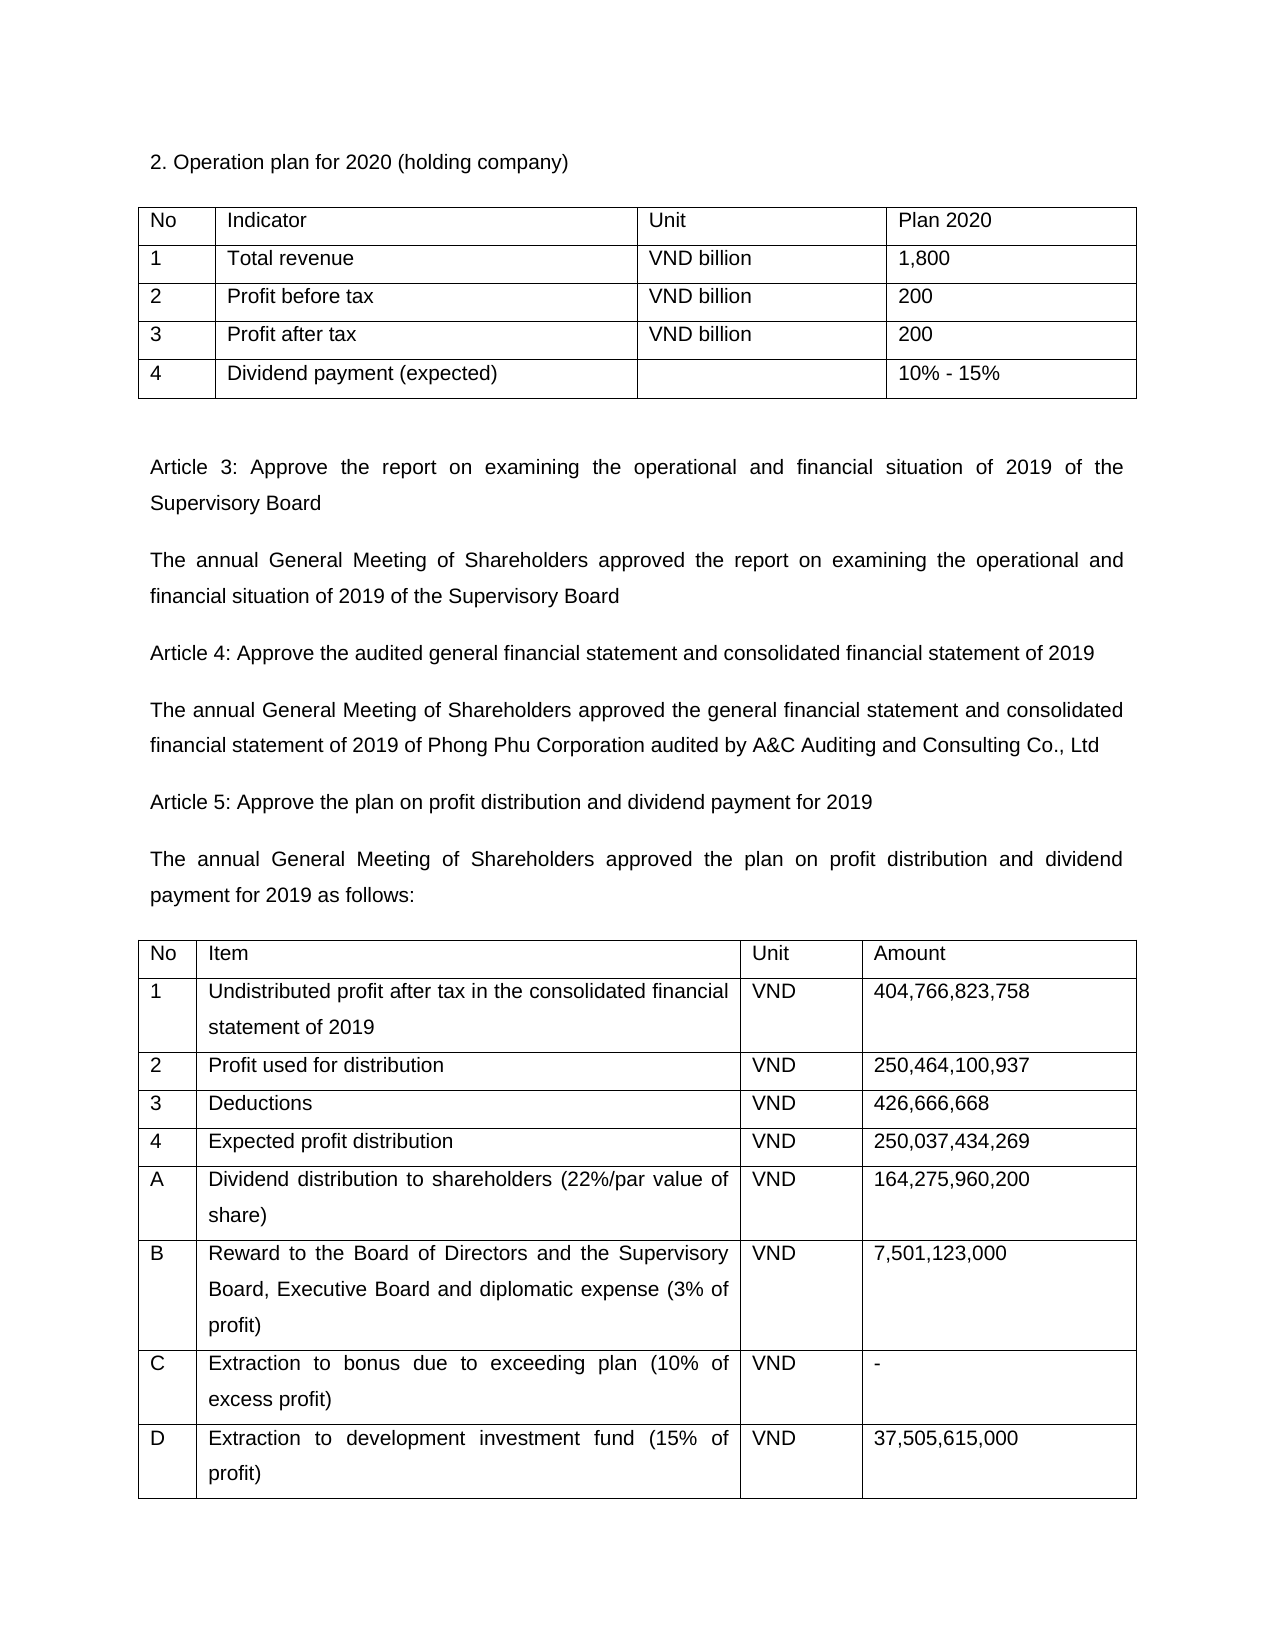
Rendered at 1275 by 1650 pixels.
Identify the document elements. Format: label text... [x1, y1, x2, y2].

table_header Amount [863, 941, 1136, 978]
table_cell VND [741, 1351, 862, 1424]
table_cell VND [741, 1167, 862, 1240]
text Article 5: Approve the plan on profit distribution and dividend payment for 2019 [150, 790, 1125, 814]
table_cell 7,501,123,000 [863, 1241, 1136, 1350]
table_header Plan 2020 [887, 208, 1136, 245]
table_cell Deductions [197, 1091, 740, 1128]
table_cell Reward to the Board of Directors and the Supervisory Board, Executive Board and diplomatic expense (3% of profit) [197, 1241, 740, 1350]
table_cell VND billion [638, 246, 886, 283]
table_cell 1 [139, 979, 196, 1052]
table_cell Expected profit distribution [197, 1129, 740, 1166]
table_cell VND billion [638, 284, 886, 321]
table_cell Profit before tax [216, 284, 637, 321]
text The annual General Meeting of Shareholders approved the plan on profit distribution and dividend payment for 2019 as follows: [150, 847, 1125, 907]
table_cell A [139, 1167, 196, 1240]
table_header Item [197, 941, 740, 978]
table_cell VND [741, 1425, 862, 1498]
table_cell 164,275,960,200 [863, 1167, 1136, 1240]
table_header Unit [741, 941, 862, 978]
table_cell VND [741, 1241, 862, 1350]
table_cell 4 [139, 1129, 196, 1166]
table_header Unit [638, 208, 886, 245]
table_cell - [863, 1351, 1136, 1424]
table_cell Profit used for distribution [197, 1053, 740, 1090]
table_cell Extraction to bonus due to exceeding plan (10% of excess profit) [197, 1351, 740, 1424]
table_cell 37,505,615,000 [863, 1425, 1136, 1498]
table_cell 4 [139, 360, 215, 397]
table_cell 2 [139, 1053, 196, 1090]
table_cell D [139, 1425, 196, 1498]
table_header No [139, 941, 196, 978]
table_cell 1,800 [887, 246, 1136, 283]
table_cell 1 [139, 246, 215, 283]
table_cell VND [741, 979, 862, 1052]
table_cell [638, 360, 886, 397]
table_cell Dividend payment (expected) [216, 360, 637, 397]
table_cell Undistributed profit after tax in the consolidated financial statement of 2019 [197, 979, 740, 1052]
table_cell Total revenue [216, 246, 637, 283]
table_cell 3 [139, 322, 215, 359]
table_cell 10% - 15% [887, 360, 1136, 397]
table_cell C [139, 1351, 196, 1424]
text The annual General Meeting of Shareholders approved the general financial statement and consolidated financial statement of 2019 of Phong Phu Corporation audited by A&C Auditing and Consulting Co., Ltd [150, 697, 1125, 757]
table_cell 250,464,100,937 [863, 1053, 1136, 1090]
table_header Indicator [216, 208, 637, 245]
text Article 3: Approve the report on examining the operational and financial situation of 2019 of the Supervisory Board [150, 455, 1125, 515]
text Article 4: Approve the audited general financial statement and consolidated financial statement of 2019 [150, 641, 1125, 664]
table_cell VND [741, 1129, 862, 1166]
table_cell 3 [139, 1091, 196, 1128]
table_cell VND [741, 1091, 862, 1128]
table_cell 200 [887, 284, 1136, 321]
table_cell 2 [139, 284, 215, 321]
text The annual General Meeting of Shareholders approved the report on examining the operational and financial situation of 2019 of the Supervisory Board [150, 548, 1125, 608]
table_cell VND billion [638, 322, 886, 359]
table_cell B [139, 1241, 196, 1350]
table_cell 200 [887, 322, 1136, 359]
table_cell 404,766,823,758 [863, 979, 1136, 1052]
table_cell VND [741, 1053, 862, 1090]
table_cell 426,666,668 [863, 1091, 1136, 1128]
table_cell 250,037,434,269 [863, 1129, 1136, 1166]
table_cell Profit after tax [216, 322, 637, 359]
text 2. Operation plan for 2020 (holding company) [150, 150, 1125, 174]
table_cell Dividend distribution to shareholders (22%/par value of share) [197, 1167, 740, 1240]
table_cell Extraction to development investment fund (15% of profit) [197, 1425, 740, 1498]
table_header No [139, 208, 215, 245]
